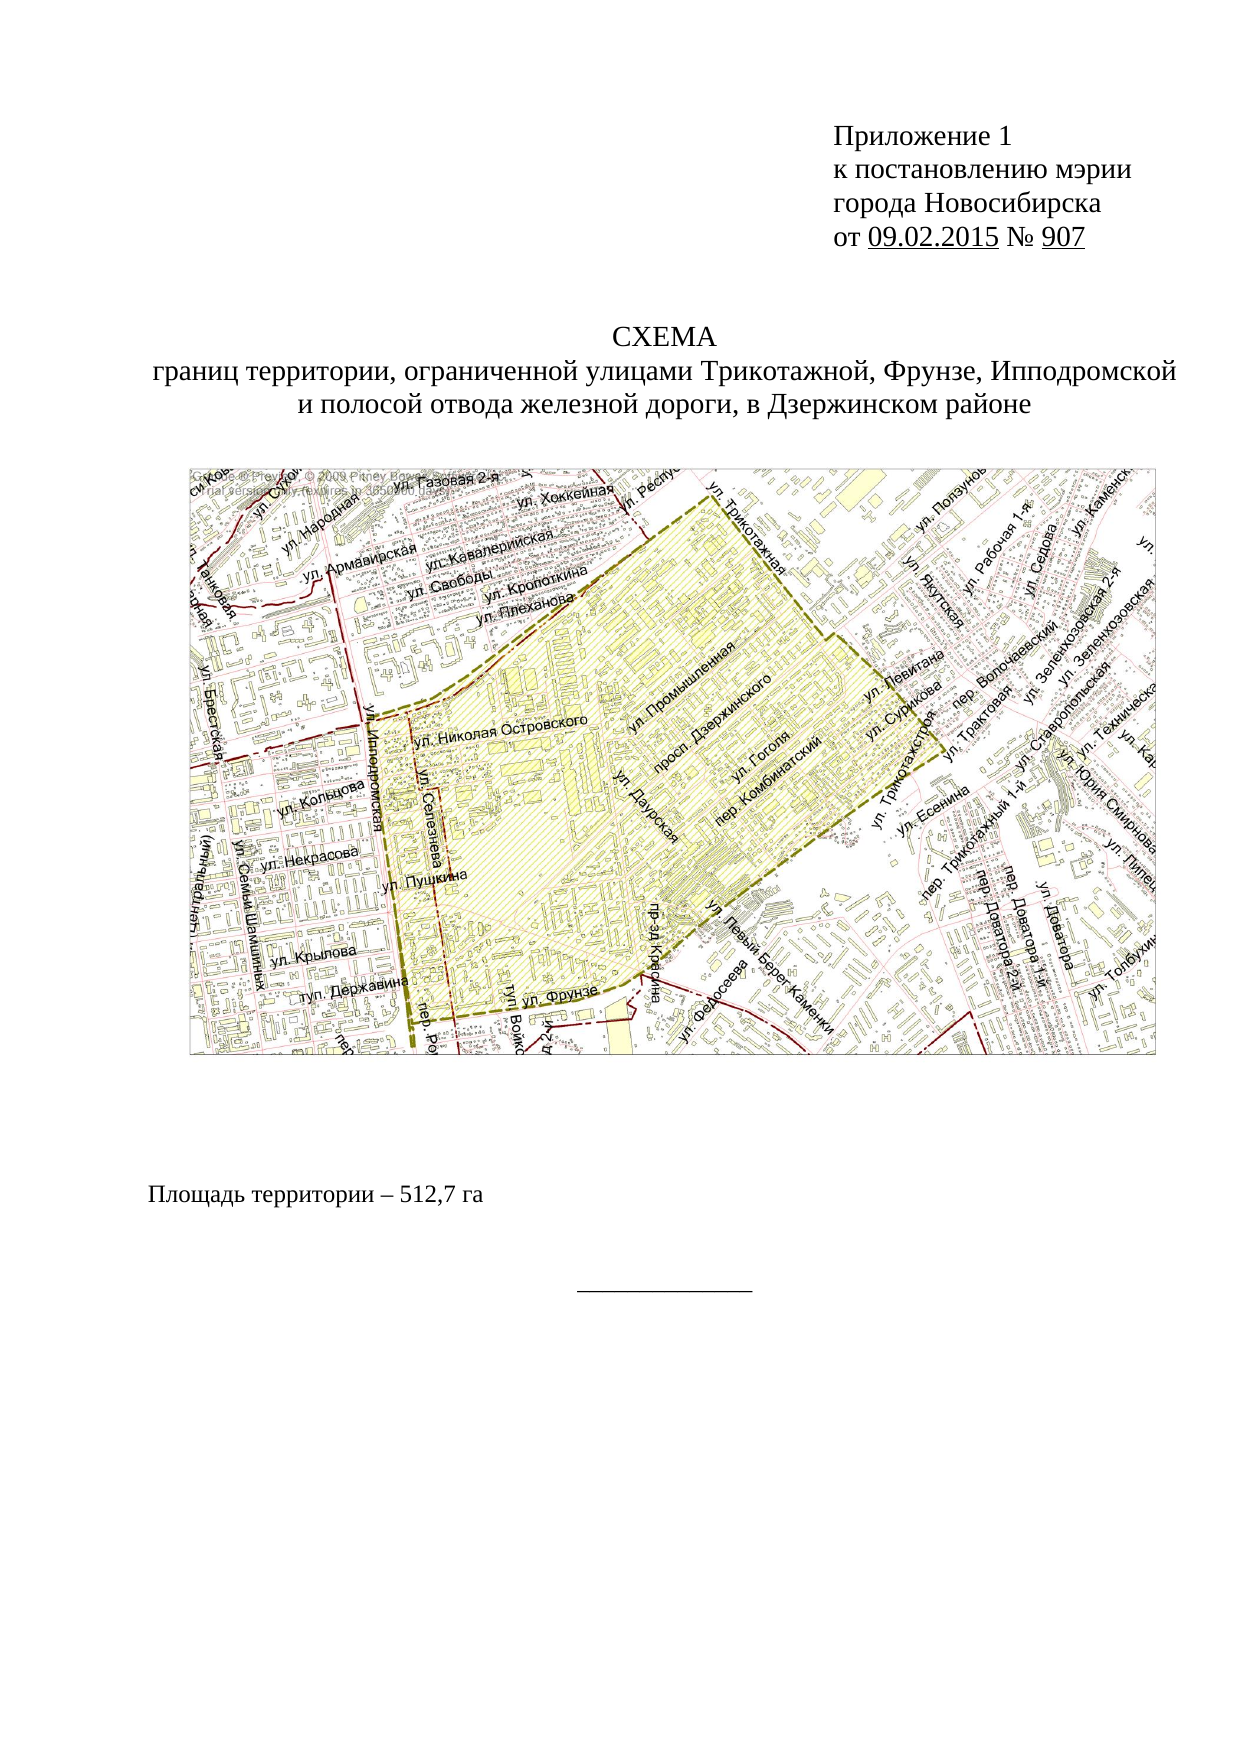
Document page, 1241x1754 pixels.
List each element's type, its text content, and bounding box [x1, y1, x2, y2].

text ______________ [148, 1266, 1181, 1294]
picture [169, 448, 1204, 1180]
text СХЕМА [148, 319, 1181, 353]
text границ территории, ограниченной улицами Трикотажной, Фрунзе, Ипподромской и полосой отвода железной дороги, в Дзержинском районе [148, 353, 1181, 420]
text Приложение 1 [833, 118, 1181, 152]
text к постановлению мэрии [833, 152, 1181, 185]
text города Новосибирска [833, 185, 1181, 219]
text от 09.02.2015 № 907 [833, 219, 1181, 252]
text Площадь территории – 512,7 га [148, 1179, 1226, 1208]
